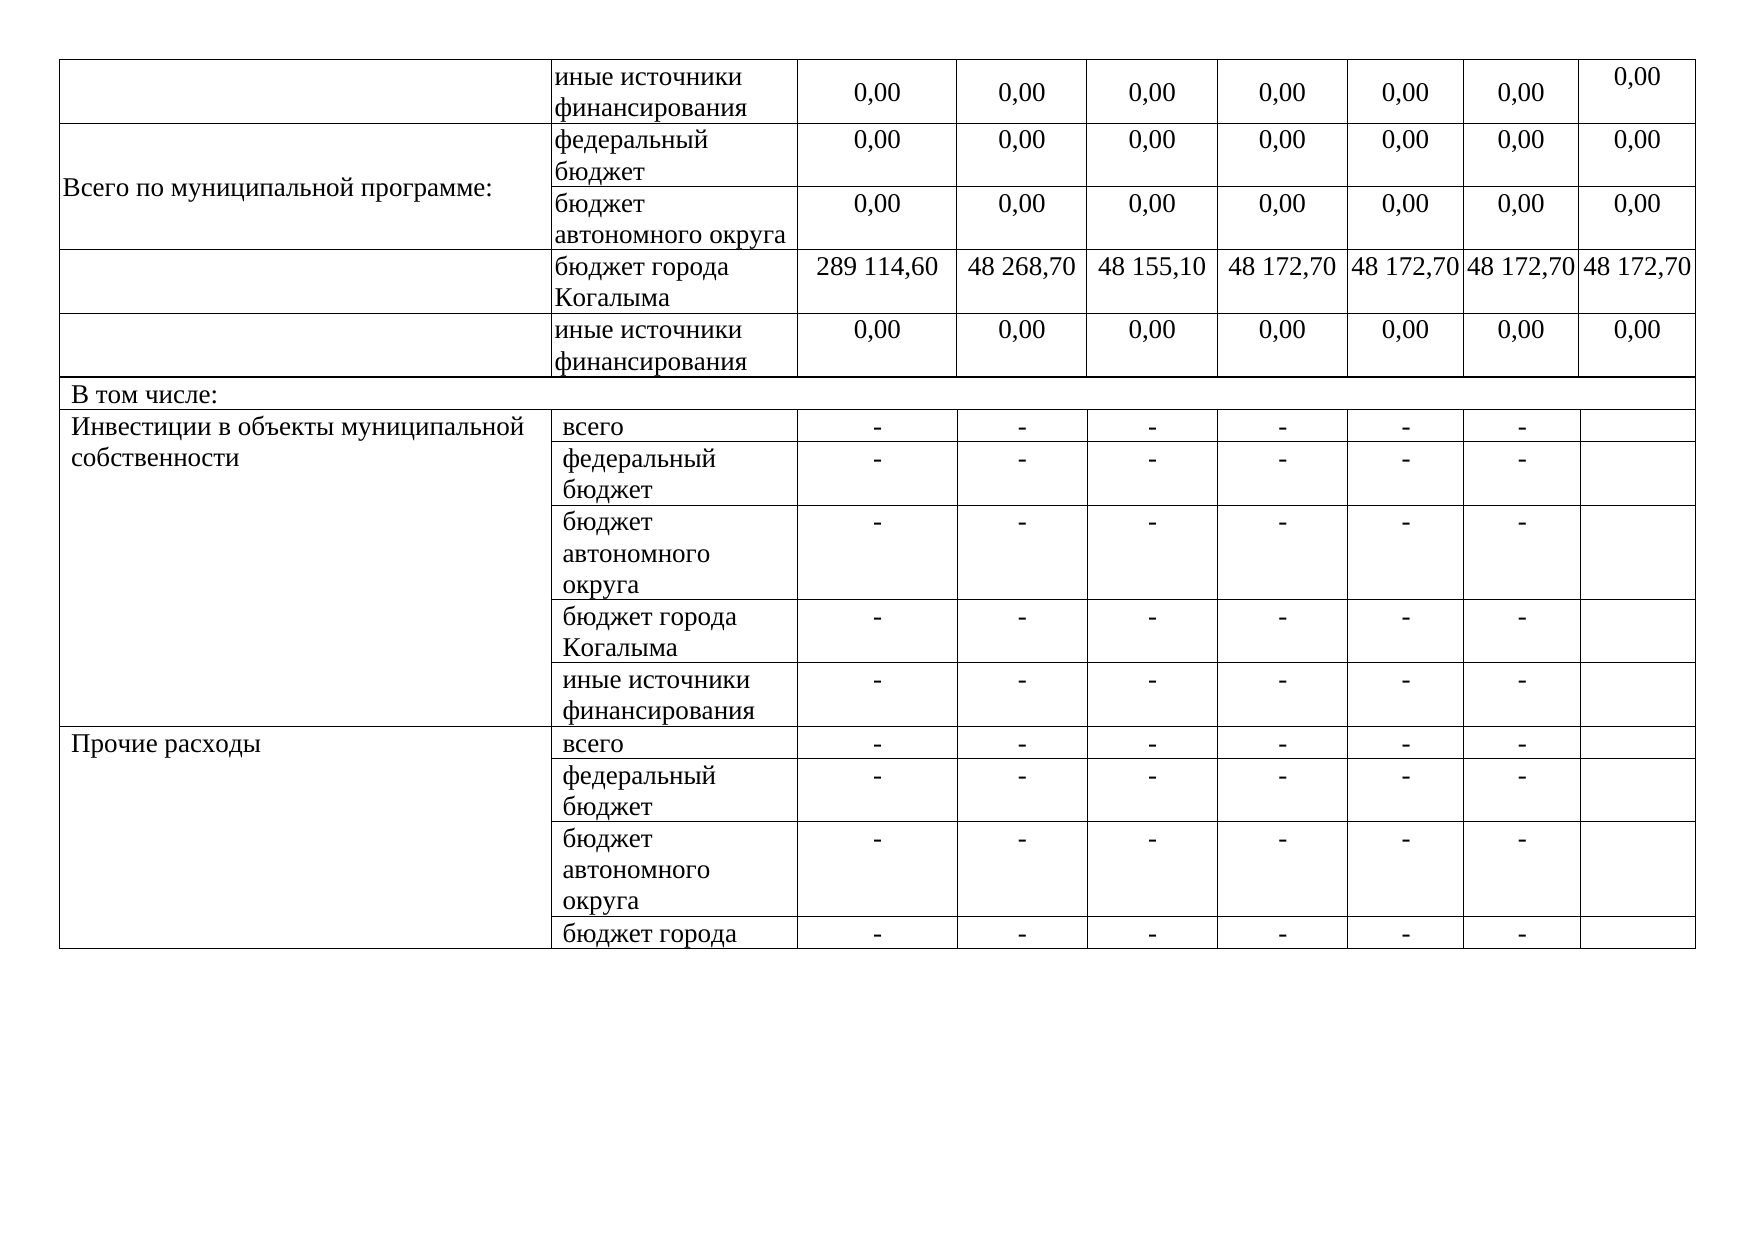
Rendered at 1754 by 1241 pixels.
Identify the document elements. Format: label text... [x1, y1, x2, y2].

table_cell 0,00 [1464, 314, 1578, 376]
table_cell 0,00 [1348, 187, 1463, 249]
table_cell 0,00 [1348, 314, 1463, 376]
table_cell - [1464, 822, 1580, 916]
table_cell - [1464, 410, 1580, 441]
table_cell - [798, 663, 957, 726]
table_cell - [1348, 663, 1463, 726]
table_cell - [958, 759, 1087, 821]
table_cell 48 172,70 [1464, 250, 1578, 312]
table_cell 0,00 [1579, 60, 1695, 122]
table_cell [1581, 442, 1695, 504]
table_cell - [1088, 822, 1217, 916]
table_cell - [798, 410, 957, 441]
table_cell - [1348, 506, 1463, 599]
table_cell 0,00 [1087, 187, 1217, 249]
table_cell 0,00 [1218, 187, 1347, 249]
table_cell бюджет города Когалыма [552, 250, 797, 312]
table_cell - [1218, 506, 1347, 599]
table_cell федеральный бюджет [552, 759, 797, 821]
table_cell - [958, 727, 1087, 758]
table_cell 48 172,70 [1218, 250, 1347, 312]
table_cell 0,00 [1087, 124, 1217, 186]
table_cell 0,00 [1218, 60, 1347, 122]
table_cell 48 268,70 [957, 250, 1086, 312]
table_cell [552, 917, 797, 948]
table_cell 0,00 [798, 60, 956, 122]
table_cell - [1218, 600, 1347, 662]
table_cell - [1088, 759, 1217, 821]
table_cell - [958, 822, 1087, 916]
table_cell [1581, 663, 1695, 726]
table_cell - [1348, 917, 1463, 948]
table_cell 0,00 [957, 124, 1086, 186]
table_cell иные источники финансирования [552, 314, 797, 376]
table_cell [1581, 600, 1695, 662]
table_cell - [798, 822, 957, 916]
table_cell - [1348, 600, 1463, 662]
table_cell 0,00 [1218, 314, 1347, 376]
table_cell 0,00 [1348, 60, 1463, 122]
table_cell федеральный бюджет [552, 442, 797, 504]
table_cell 0,00 [957, 314, 1086, 376]
table_cell иные источники финансирования [552, 663, 797, 726]
table_cell - [1218, 822, 1347, 916]
table_cell 0,00 [1087, 60, 1217, 122]
table_cell 0,00 [798, 314, 956, 376]
table_cell Прочие расходы [60, 727, 551, 948]
table_cell - [1088, 917, 1217, 948]
table_cell иные источники финансирования [552, 60, 797, 122]
table_cell - [958, 442, 1087, 504]
table_cell - [1218, 917, 1347, 948]
table_cell [1581, 506, 1695, 599]
table_cell 0,00 [1464, 187, 1578, 249]
table_cell 48 155,10 [1087, 250, 1217, 312]
table_cell - [1218, 663, 1347, 726]
table_cell - [1464, 917, 1580, 948]
table_cell всего [552, 410, 797, 441]
table_cell - [1088, 410, 1217, 441]
table_cell бюджет автономного округа [552, 506, 797, 599]
table_cell [1581, 727, 1695, 758]
table_cell - [798, 506, 957, 599]
table_cell - [798, 759, 957, 821]
table_cell - [1464, 506, 1580, 599]
table_cell бюджет автономного округа [552, 822, 797, 916]
table_cell 0,00 [957, 187, 1086, 249]
table_cell - [798, 727, 957, 758]
table_cell федеральный бюджет [552, 124, 797, 186]
table_cell - [1464, 442, 1580, 504]
table_cell - [1464, 759, 1580, 821]
table_cell бюджет автономного округа [552, 187, 797, 249]
table_header В том числе: [60, 378, 1695, 409]
table_cell 289 114,60 [798, 250, 956, 312]
table_cell 0,00 [1464, 124, 1578, 186]
table_cell - [1348, 727, 1463, 758]
table_cell 48 172,70 [1579, 250, 1695, 312]
table_cell - [798, 917, 957, 948]
table_cell - [1088, 442, 1217, 504]
table_cell Всего по муниципальной программе: [60, 124, 551, 249]
table_cell 48 172,70 [1348, 250, 1463, 312]
table_cell [1581, 917, 1695, 948]
table_cell - [1348, 442, 1463, 504]
table_cell - [798, 442, 957, 504]
table_cell 0,00 [957, 60, 1086, 122]
table_cell - [1464, 663, 1580, 726]
table_cell [60, 250, 551, 312]
table_cell - [958, 410, 1087, 441]
table_cell 0,00 [1348, 124, 1463, 186]
table_cell 0,00 [1218, 124, 1347, 186]
table_cell 0,00 [798, 124, 956, 186]
table_cell 0,00 [1579, 314, 1695, 376]
table_cell - [1218, 410, 1347, 441]
table_cell [1581, 410, 1695, 441]
table_cell - [958, 663, 1087, 726]
table_cell - [958, 600, 1087, 662]
table_cell всего [552, 727, 797, 758]
table_cell 0,00 [798, 187, 956, 249]
table_cell - [1218, 442, 1347, 504]
table_cell 0,00 [1464, 60, 1578, 122]
table_cell Инвестиции в объекты муниципальной собственности [60, 410, 551, 726]
table_cell - [1464, 727, 1580, 758]
table_cell - [1088, 727, 1217, 758]
table_cell - [958, 506, 1087, 599]
table_cell - [1218, 727, 1347, 758]
table_cell - [958, 917, 1087, 948]
table_cell - [798, 600, 957, 662]
table_cell 0,00 [1087, 314, 1217, 376]
table_cell - [1348, 822, 1463, 916]
table_cell [1581, 759, 1695, 821]
table_cell - [1088, 600, 1217, 662]
table_cell - [1218, 759, 1347, 821]
table_cell бюджет города Когалыма [552, 600, 797, 662]
table_cell - [1464, 600, 1580, 662]
table_cell [1581, 822, 1695, 916]
table_cell 0,00 [1579, 124, 1695, 186]
table_cell 0,00 [1579, 187, 1695, 249]
table_cell - [1088, 663, 1217, 726]
table_cell - [1088, 506, 1217, 599]
table_cell [60, 314, 551, 376]
table_cell - [1348, 759, 1463, 821]
table_cell - [1348, 410, 1463, 441]
